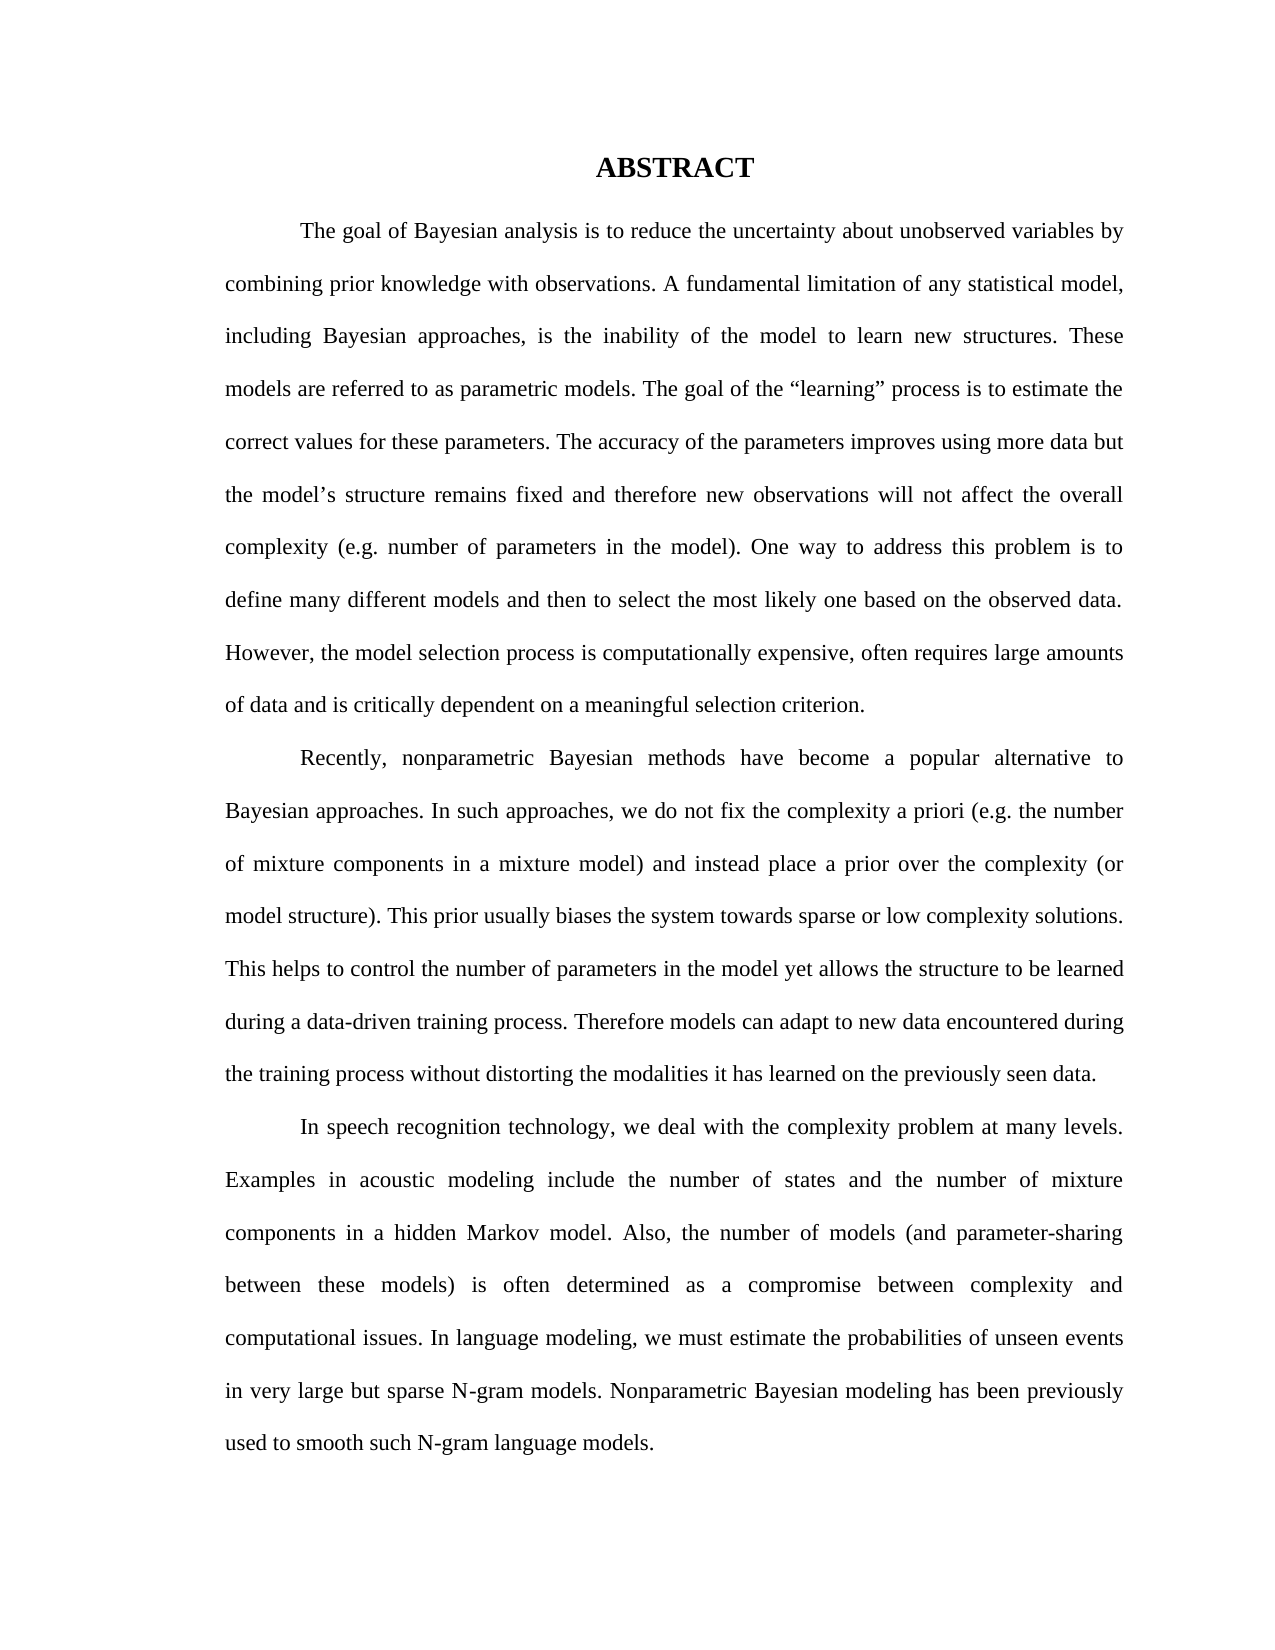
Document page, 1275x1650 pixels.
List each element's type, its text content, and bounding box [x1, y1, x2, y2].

text Recently, nonparametric Bayesian methods have become a popular alternative to Bayesian approaches. In such approaches, we do not fix the complexity a priori (e.g. the number of mixture components in a mixture model) and instead place a prior over the complexity (or model structure). This prior usually biases the system towards sparse or low complexity solutions. This helps to control the number of parameters in the model yet allows the structure to be learned during a data-driven training process. Therefore models can adapt to new data encountered during the training process without distorting the modalities it has learned on the previously seen data. [225, 744, 1125, 1087]
text In speech recognition technology, we deal with the complexity problem at many levels. Examples in acoustic modeling include the number of states and the number of mixture components in a hidden Markov model. Also, the number of models (and parameter-sharing between these models) is often determined as a compromise between complexity and computational issues. In language modeling, we must estimate the probabilities of unseen events in very large but sparse N-gram models. Nonparametric Bayesian modeling has been previously used to smooth such N-gram language models. [225, 1113, 1125, 1456]
text ABSTRACT [225, 150, 1125, 183]
text The goal of Bayesian analysis is to reduce the uncertainty about unobserved variables by combining prior knowledge with observations. A fundamental limitation of any statistical model, including Bayesian approaches, is the inability of the model to learn new structures. These models are referred to as parametric models. The goal of the “learning” process is to estimate the correct values for these parameters. The accuracy of the parameters improves using more data but the model’s structure remains fixed and therefore new observations will not affect the overall complexity (e.g. number of parameters in the model). One way to address this problem is to define many different models and then to select the most likely one based on the observed data. However, the model selection process is computationally expensive, often requires large amounts of data and is critically dependent on a meaningful selection criterion. [225, 217, 1125, 718]
